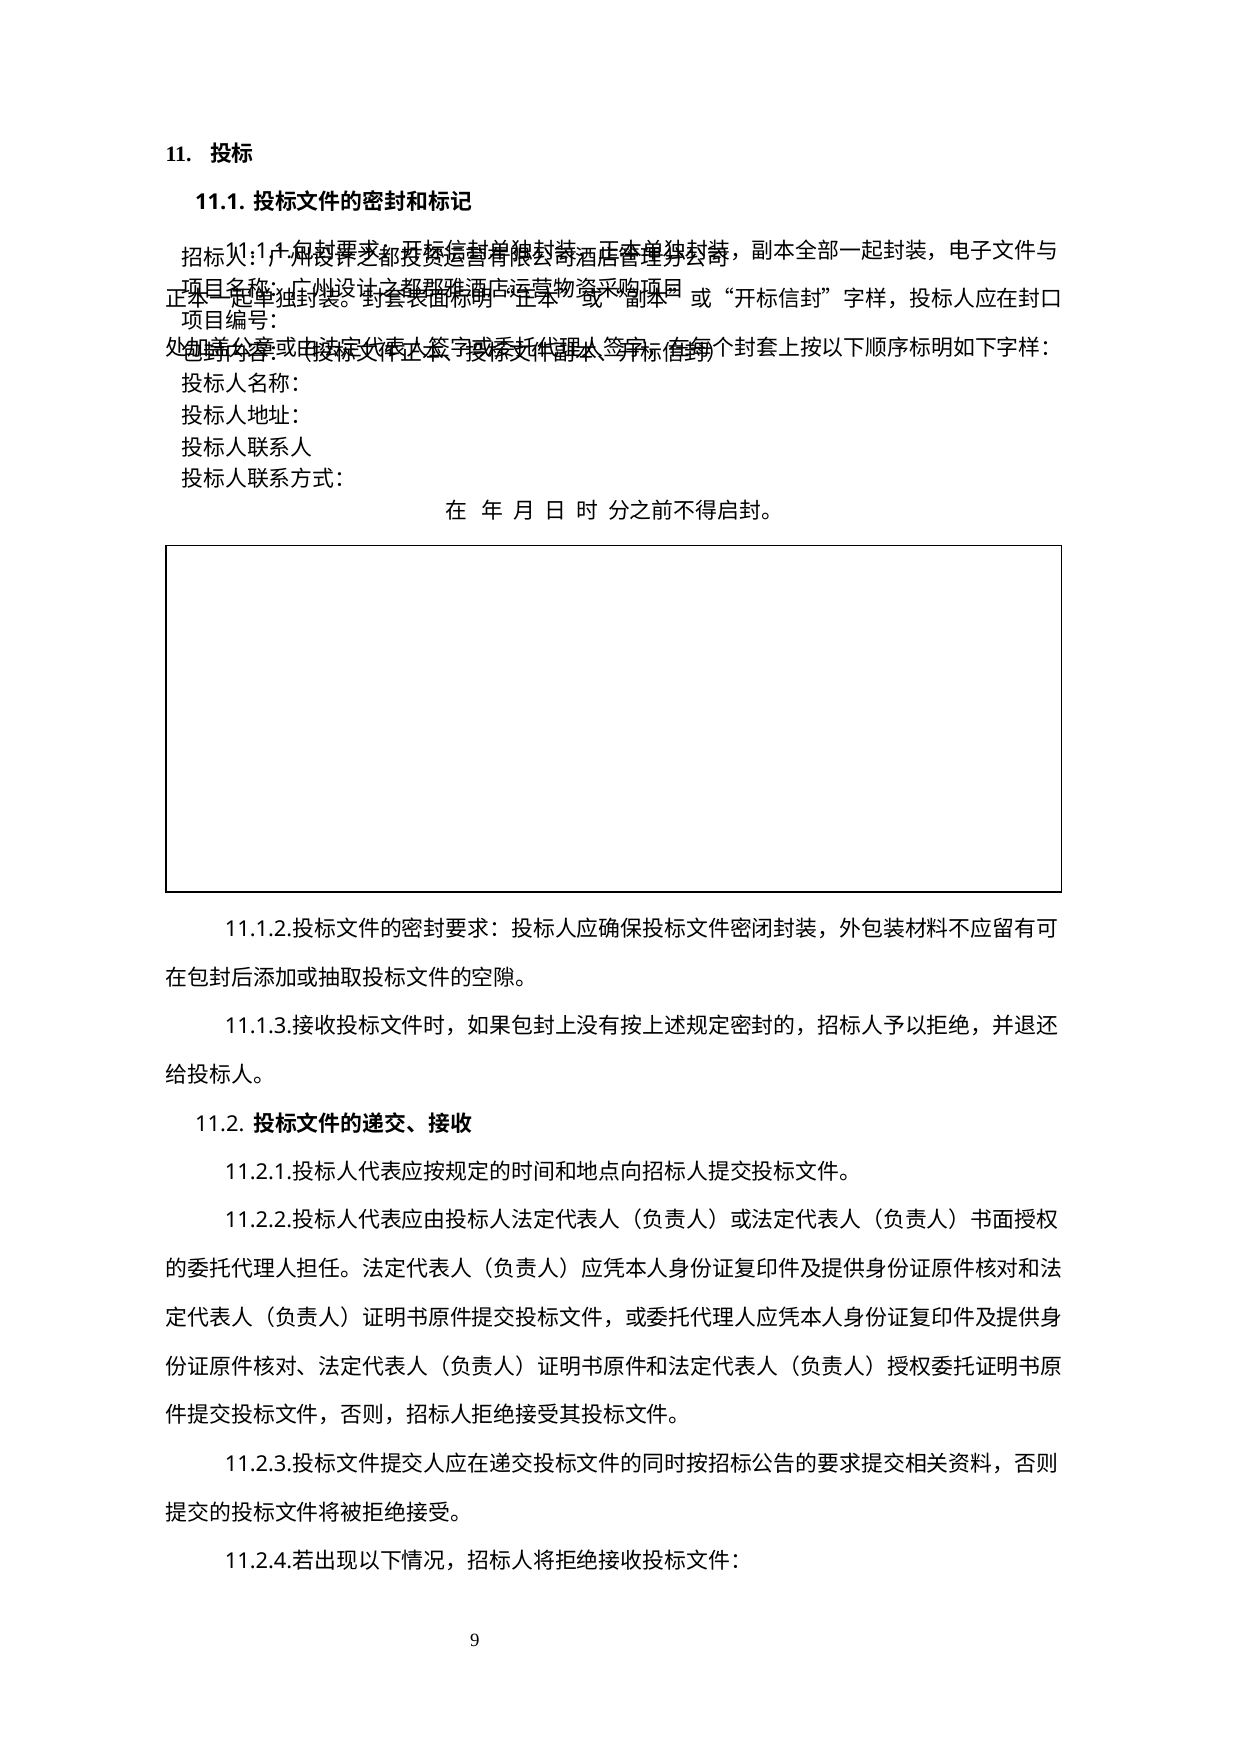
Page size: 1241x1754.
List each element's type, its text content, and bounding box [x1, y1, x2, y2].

list 投标文件的递交、接收 [165, 1105, 1075, 1138]
list 包封要求：开标信封单独封装，正本单独封装，副本全部一起封装，电子文件与正本一起单独封装。封套表面标明“正本”或“副本”或“开标信封”字样，投标人应在封口处加盖公章或由法定代表人签字或委托代理人签字，在每个封套上按以下顺序标明如下字样： [165, 232, 1075, 898]
list 投标文件的密封要求：投标人应确保投标文件密闭封装，外包装材料不应留有可在包封后添加或抽取投标文件的空隙。 [165, 911, 1075, 992]
list 投标人代表应按规定的时间和地点向招标人提交投标文件。 [165, 1154, 1075, 1186]
list 投标文件的密封和标记 [165, 184, 1075, 216]
list 投标文件提交人应在递交投标文件的同时按招标公告的要求提交相关资料，否则提交的投标文件将被拒绝接受。 [165, 1445, 1075, 1527]
list 投标人代表应由投标人法定代表人（负责人）或法定代表人（负责人）书面授权的委托代理人担任。法定代表人（负责人）应凭本人身份证复印件及提供身份证原件核对和法定代表人（负责人）证明书原件提交投标文件，或委托代理人应凭本人身份证复印件及提供身份证原件核对、法定代表人（负责人）证明书原件和法定代表人（负责人）授权委托证明书原件提交投标文件，否则，招标人拒绝接受其投标文件。 [165, 1202, 1075, 1429]
list 投标 [165, 136, 1075, 168]
list 接收投标文件时，如果包封上没有按上述规定密封的，招标人予以拒绝，并退还给投标人。 [165, 1008, 1075, 1089]
list 若出现以下情况，招标人将拒绝接收投标文件： [165, 1542, 1075, 1575]
